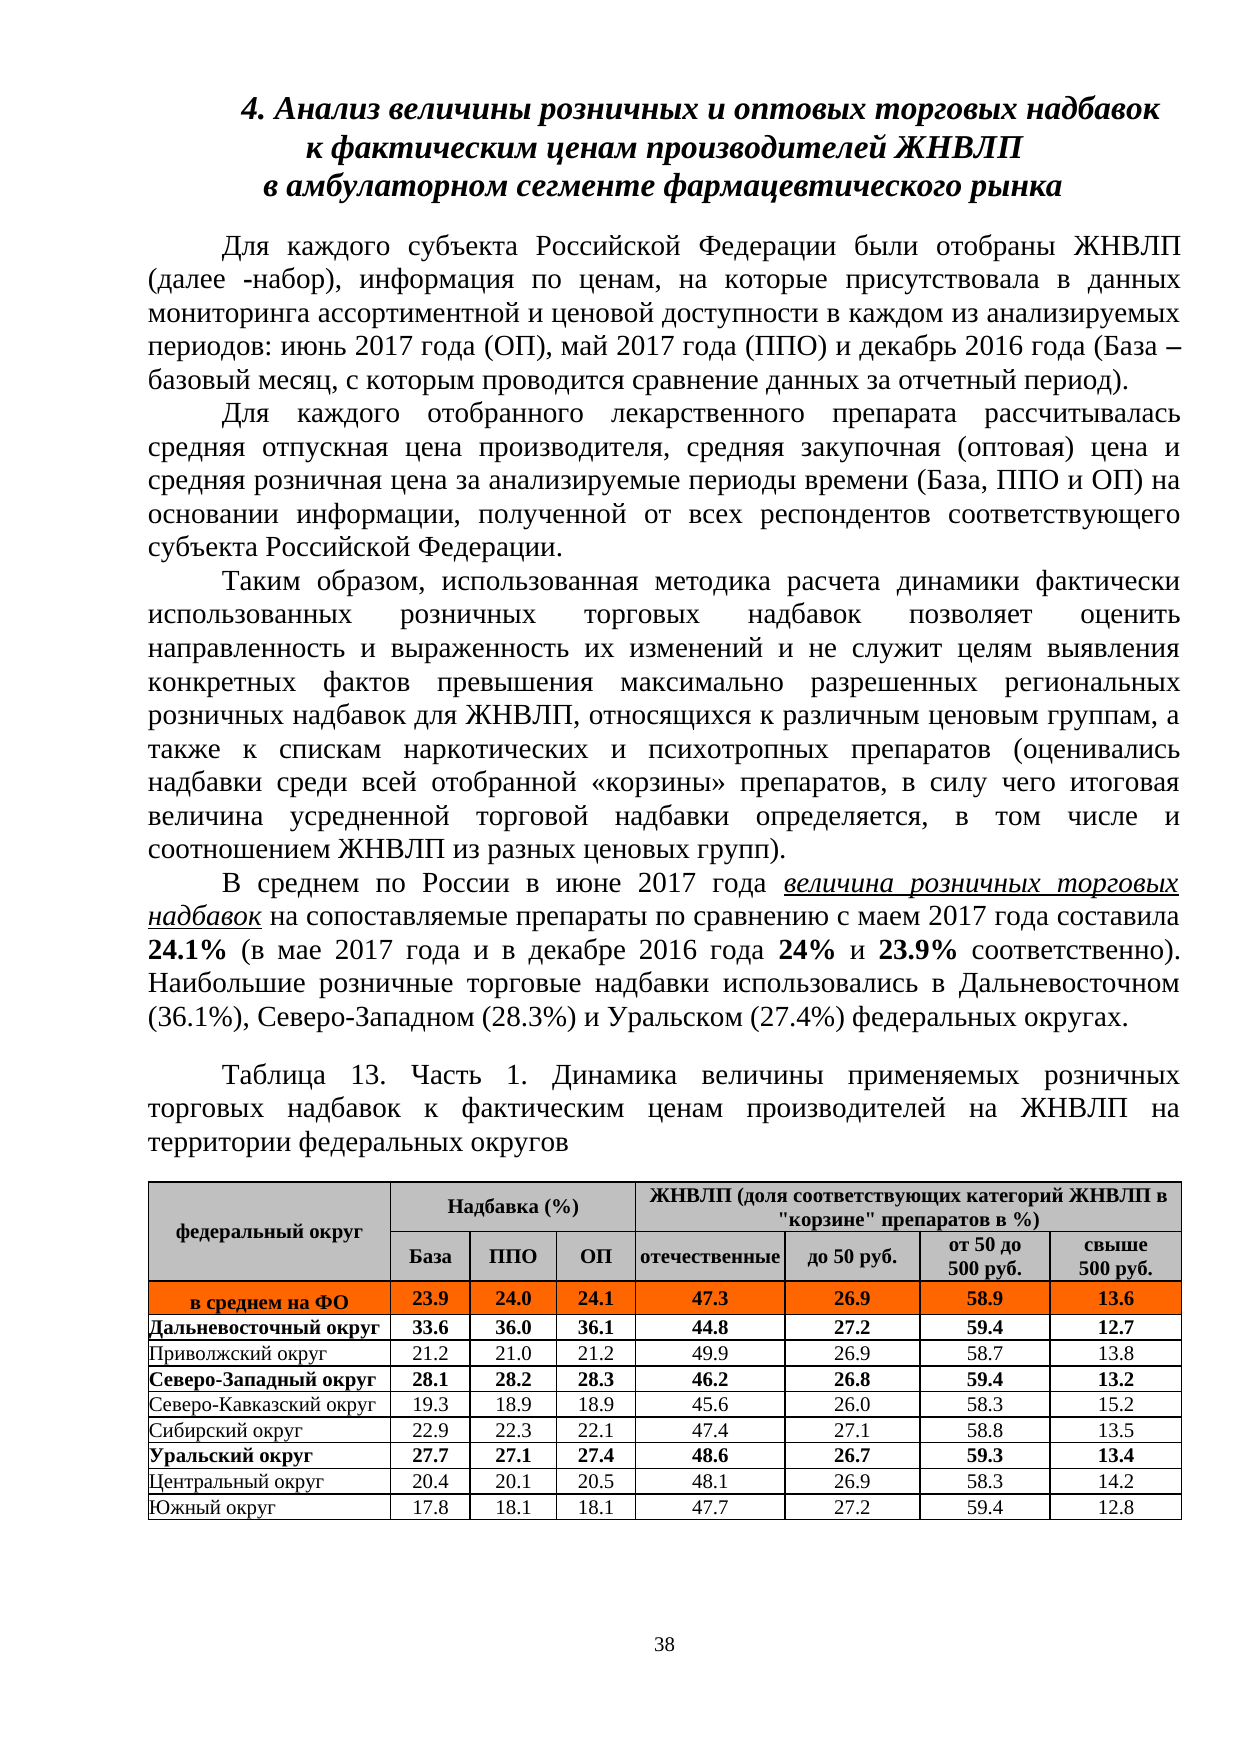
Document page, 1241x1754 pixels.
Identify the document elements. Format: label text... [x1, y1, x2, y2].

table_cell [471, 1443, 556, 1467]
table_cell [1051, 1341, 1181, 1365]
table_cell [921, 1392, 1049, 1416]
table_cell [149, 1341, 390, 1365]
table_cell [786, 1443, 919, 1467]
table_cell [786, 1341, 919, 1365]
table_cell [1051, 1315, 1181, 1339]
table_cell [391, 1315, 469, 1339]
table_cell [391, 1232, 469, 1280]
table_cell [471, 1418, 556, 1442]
text Таблица 13. Часть 1. Динамика величины применяемых розничных торговых надбавок к фактическим ценам производителей на ЖНВЛП на территории федеральных округов [148, 1057, 1181, 1157]
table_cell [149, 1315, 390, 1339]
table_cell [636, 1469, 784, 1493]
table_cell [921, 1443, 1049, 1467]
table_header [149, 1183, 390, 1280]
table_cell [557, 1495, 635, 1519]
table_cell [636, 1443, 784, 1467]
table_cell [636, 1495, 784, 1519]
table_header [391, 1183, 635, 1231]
text в амбулаторном сегменте фармацевтического рынка [148, 165, 1181, 204]
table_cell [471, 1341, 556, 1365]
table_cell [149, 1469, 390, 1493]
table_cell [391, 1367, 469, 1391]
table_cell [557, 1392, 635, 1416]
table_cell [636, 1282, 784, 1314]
text Для каждого субъекта Российской Федерации были отобраны ЖНВЛП (далее -набор), информация по ценам, на которые присутствовала в данных мониторинга ассортиментной и ценовой доступности в каждом из анализируемых периодов: июнь 2017 года (ОП), май 2017 года (ППО) и декабрь 2016 года (База – базовый месяц, с которым проводится сравнение данных за отчетный период). [148, 228, 1181, 395]
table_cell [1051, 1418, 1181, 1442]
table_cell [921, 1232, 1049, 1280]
text Таким образом, использованная методика расчета динамики фактически использованных розничных торговых надбавок позволяет оценить направленность и выраженность их изменений и не служит целям выявления конкретных фактов превышения максимально разрешенных региональных розничных надбавок для ЖНВЛП, относящихся к различным ценовым группам, а также к спискам наркотических и психотропных препаратов (оценивались надбавки среди всей отобранной «корзины» препаратов, в силу чего итоговая величина усредненной торговой надбавки определяется, в том числе и соотношением ЖНВЛП из разных ценовых групп). [148, 563, 1181, 865]
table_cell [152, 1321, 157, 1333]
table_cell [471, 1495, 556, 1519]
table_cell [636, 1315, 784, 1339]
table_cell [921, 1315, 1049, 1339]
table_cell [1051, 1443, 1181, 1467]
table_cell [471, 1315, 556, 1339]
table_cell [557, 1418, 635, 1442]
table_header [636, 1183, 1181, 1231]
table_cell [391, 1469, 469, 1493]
text к фактическим ценам производителей ЖНВЛП [148, 127, 1181, 165]
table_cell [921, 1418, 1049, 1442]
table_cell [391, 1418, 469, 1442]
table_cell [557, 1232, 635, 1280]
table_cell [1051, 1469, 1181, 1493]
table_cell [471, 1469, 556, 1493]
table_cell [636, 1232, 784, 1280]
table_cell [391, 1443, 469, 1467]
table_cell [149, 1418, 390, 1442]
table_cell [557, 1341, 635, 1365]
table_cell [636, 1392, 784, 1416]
text 4. Анализ величины розничных и оптовых торговых надбавок [148, 89, 1181, 127]
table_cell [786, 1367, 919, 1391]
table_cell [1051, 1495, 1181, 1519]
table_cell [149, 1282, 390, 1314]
text Для каждого отобранного лекарственного препарата рассчитывалась средняя отпускная цена производителя, средняя закупочная (оптовая) цена и средняя розничная цена за анализируемые периоды времени (База, ППО и ОП) на основании информации, полученной от всех респондентов соответствующего субъекта Российской Федерации. [148, 395, 1181, 563]
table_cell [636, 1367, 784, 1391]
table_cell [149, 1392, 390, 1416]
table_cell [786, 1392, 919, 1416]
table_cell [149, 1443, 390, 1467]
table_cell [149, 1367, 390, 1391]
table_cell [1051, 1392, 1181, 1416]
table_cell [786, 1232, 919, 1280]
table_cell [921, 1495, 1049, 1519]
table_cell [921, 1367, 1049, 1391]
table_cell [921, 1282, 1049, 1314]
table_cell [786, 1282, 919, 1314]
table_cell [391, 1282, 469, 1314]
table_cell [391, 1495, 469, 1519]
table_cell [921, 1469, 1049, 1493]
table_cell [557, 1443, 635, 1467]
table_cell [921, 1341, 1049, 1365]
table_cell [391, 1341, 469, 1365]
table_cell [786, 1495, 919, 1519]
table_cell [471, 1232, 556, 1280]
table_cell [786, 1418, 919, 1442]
text В среднем по России в июне 2017 года величина розничных торговых надбавок на сопоставляемые препараты по сравнению с маем 2017 года составила 24.1% (в мае 2017 года и в декабре 2016 года 24% и 23.9% соответственно). Наибольшие розничные торговые надбавки использовались в Дальневосточном (36.1%), Северо-Западном (28.3%) и Уральском (27.4%) федеральных округах. [148, 865, 1181, 1033]
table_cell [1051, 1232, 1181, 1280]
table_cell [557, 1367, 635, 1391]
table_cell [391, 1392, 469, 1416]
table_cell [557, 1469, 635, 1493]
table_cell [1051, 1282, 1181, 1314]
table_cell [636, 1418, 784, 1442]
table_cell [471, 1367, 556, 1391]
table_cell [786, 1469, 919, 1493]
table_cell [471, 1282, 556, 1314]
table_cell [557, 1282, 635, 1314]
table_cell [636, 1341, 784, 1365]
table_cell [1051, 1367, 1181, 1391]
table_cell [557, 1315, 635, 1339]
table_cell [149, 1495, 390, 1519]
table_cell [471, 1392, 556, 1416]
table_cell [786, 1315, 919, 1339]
